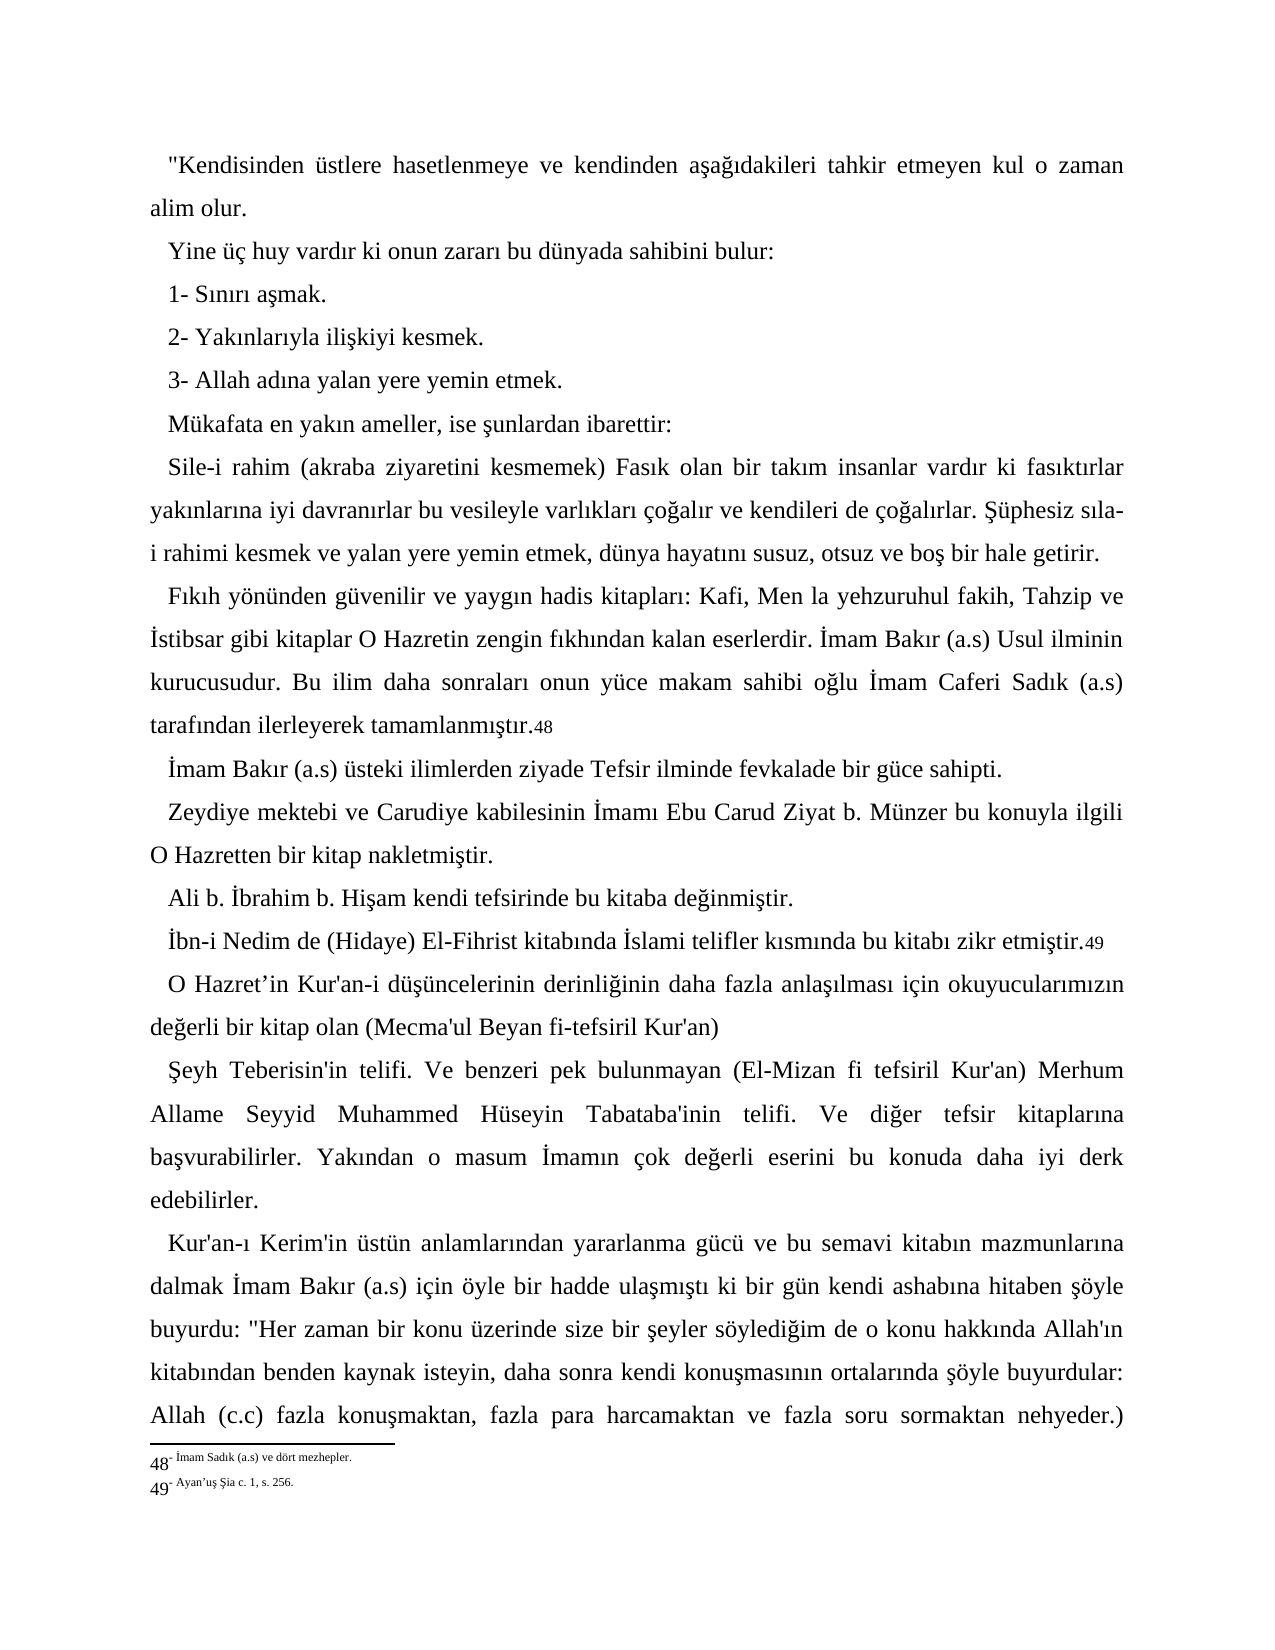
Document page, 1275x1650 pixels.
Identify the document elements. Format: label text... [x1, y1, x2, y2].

text Şeyh Teberisin'in telifi. Ve benzeri pek bulunmayan (El-Mizan fi tefsiril Kur'an) Merhum Allame Seyyid Muhammed Hüseyin Tabataba'inin telifi. Ve diğer tefsir kitaplarına başvurabilirler. Yakından o masum İmamın çok değerli eserini bu konuda daha iyi derk edebilirler. [150, 1056, 1125, 1214]
text O Hazret’in Kur'an-i düşüncelerinin derinliğinin daha fazla anlaşılması için okuyucularımızın değerli bir kitap olan (Mecma'ul Beyan fi-tefsiril Kur'an) [150, 969, 1125, 1041]
text "Kendisinden üstlere hasetlenmeye ve kendinden aşağıdakileri tahkir etmeyen kul o zaman alim olur. [150, 150, 1125, 222]
text Yine üç huy vardır ki onun zararı bu dünyada sahibini bulur: [150, 236, 1125, 265]
text Zeydiye mektebi ve Carudiye kabilesinin İmamı Ebu Carud Ziyat b. Münzer bu konuyla ilgili O Hazretten bir kitap nakletmiştir. [150, 797, 1125, 869]
text 3- Allah adına yalan yere yemin etmek. [150, 366, 1125, 394]
text Mükafata en yakın ameller, ise şunlardan ibarettir: [150, 409, 1125, 437]
text Fıkıh yönünden güvenilir ve yaygın hadis kitapları: Kafi, Men la yehzuruhul fakih, Tahzip ve İstibsar gibi kitaplar O Hazretin zengin fıkhından kalan eserlerdir. İmam Bakır (a.s) Usul ilminin kurucusudur. Bu ilim daha sonraları onun yüce makam sahibi oğlu İmam Caferi Sadık (a.s) tarafından ilerleyerek tamamlanmıştır. [150, 581, 1125, 739]
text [150, 1228, 1125, 1429]
text 2- Yakınlarıyla ilişkiyi kesmek. [150, 322, 1125, 351]
text Sile-i rahim (akraba ziyaretini kesmemek) Fasık olan bir takım insanlar vardır ki fasıktırlar yakınlarına iyi davranırlar bu vesileyle varlıkları çoğalır ve kendileri de çoğalırlar. Şüphesiz sıla-i rahimi kesmek ve yalan yere yemin etmek, dünya hayatını susuz, otsuz ve boş bir hale getirir. [150, 452, 1125, 567]
text Ali b. İbrahim b. Hişam kendi tefsirinde bu kitaba değinmiştir. [150, 883, 1125, 912]
text 1- Sınırı aşmak. [150, 279, 1125, 308]
text İbn-i Nedim de (Hidaye) El-Fihrist kitabında İslami telifler kısmında bu kitabı zikr etmiştir. [150, 926, 1125, 955]
text İmam Bakır (a.s) üsteki ilimlerden ziyade Tefsir ilminde fevkalade bir güce sahipti. [150, 754, 1125, 782]
